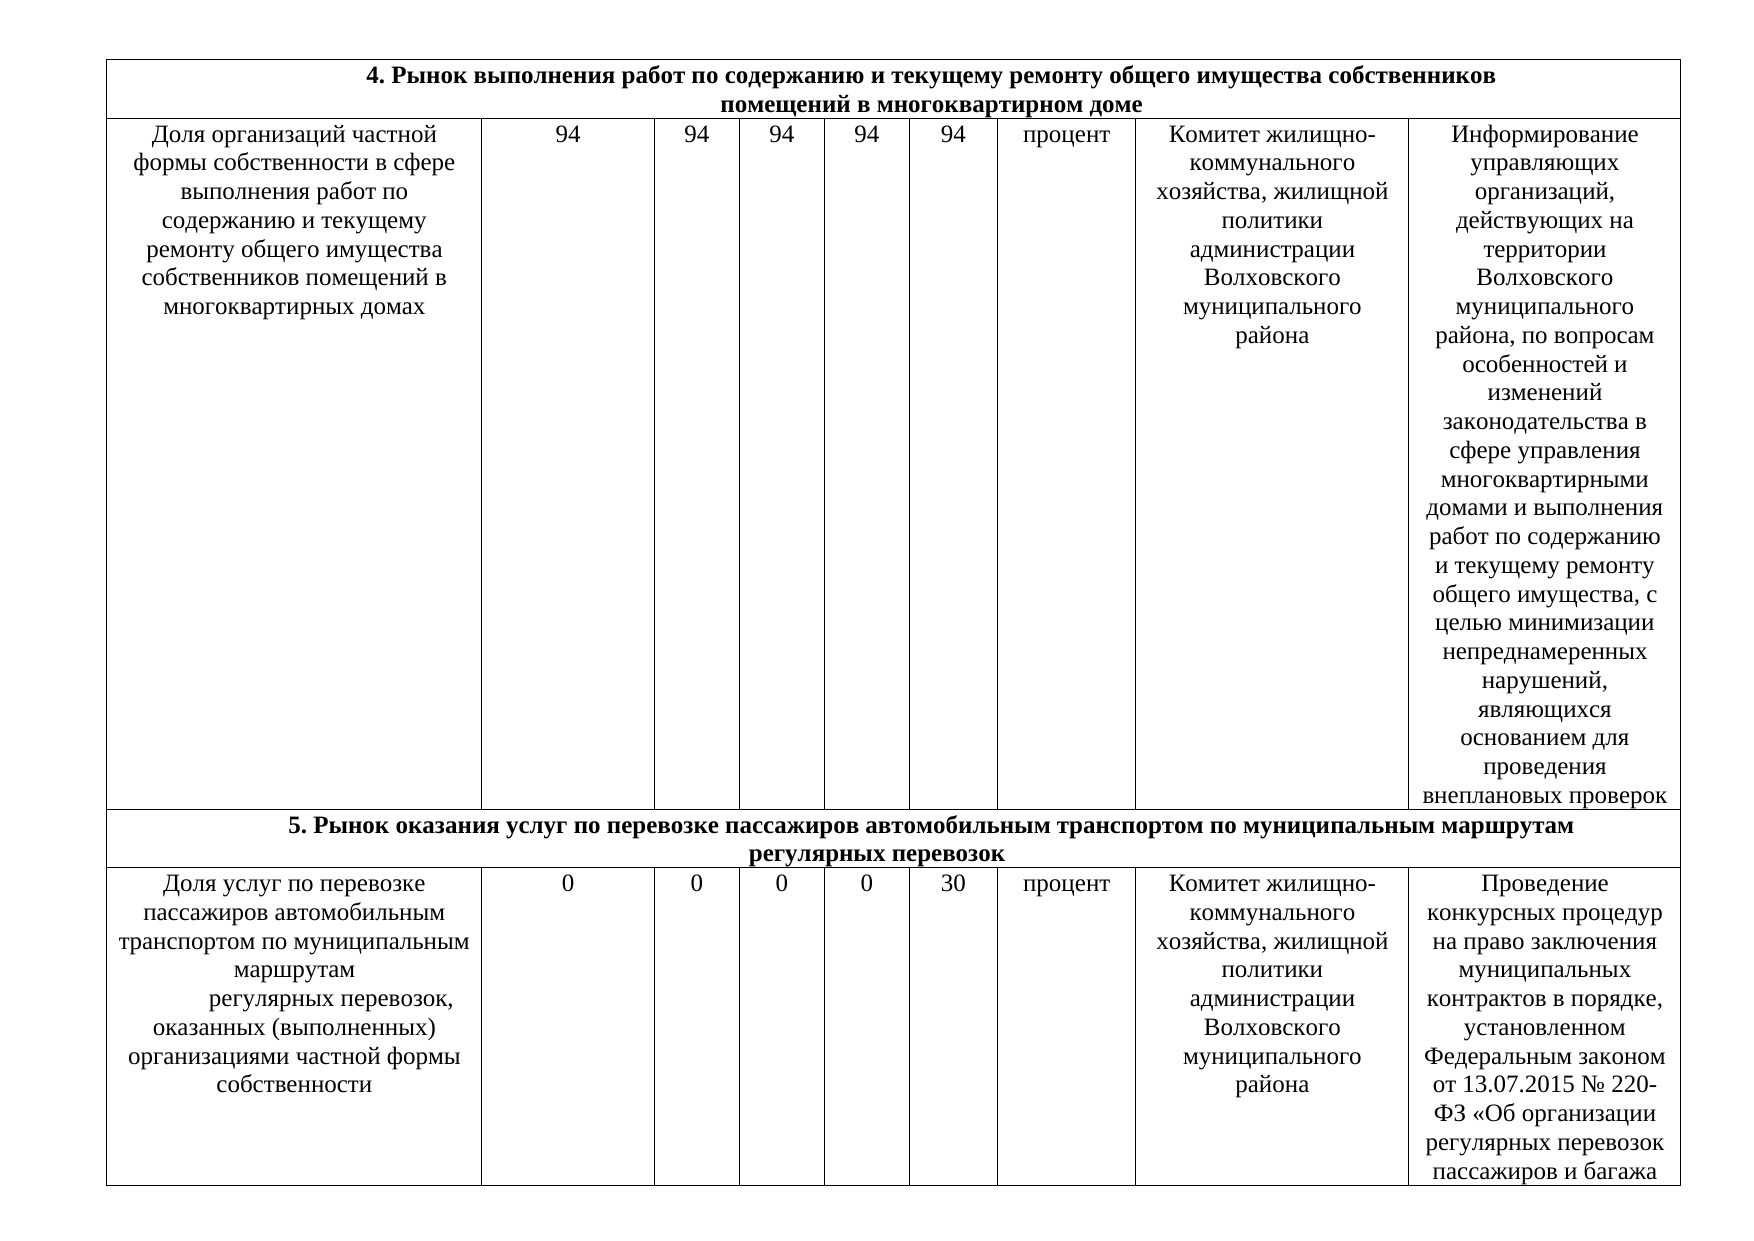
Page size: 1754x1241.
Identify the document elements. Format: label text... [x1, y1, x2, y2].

table_cell 0 [825, 868, 909, 1184]
table_header 4. Рынок выполнения работ по содержанию и текущему ремонту общего имущества собственников помещений в многоквартирном доме [107, 60, 1680, 118]
table_cell 30 [910, 868, 997, 1184]
table_cell 94 [740, 119, 824, 809]
table_cell 94 [482, 119, 654, 809]
table_cell Доля организаций частной формы собственности в сфере выполнения работ по содержанию и текущему ремонту общего имущества собственников помещений в многоквартирных домах [107, 119, 481, 809]
table_cell 94 [825, 119, 909, 809]
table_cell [107, 868, 481, 1184]
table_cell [1409, 868, 1680, 1184]
table_cell 94 [655, 119, 739, 809]
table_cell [1136, 868, 1408, 1184]
table_cell Комитет жилищно-коммунального хозяйства, жилищной политики администрации Волховского муниципального района [1136, 119, 1408, 809]
table_cell Информирование управляющих организаций, действующих на территории Волховского муниципального района, по вопросам особенностей и изменений законодательства в сфере управления многоквартирными домами и выполнения работ по содержанию и текущему ремонту общего имущества, с целью минимизации непреднамеренных нарушений, являющихся основанием для проведения внеплановых проверок [1409, 119, 1680, 809]
table_cell 0 [482, 868, 654, 1184]
table_cell 5. Рынок оказания услуг по перевозке пассажиров автомобильным транспортом по муниципальным маршрутам регулярных перевозок [107, 810, 1680, 867]
table_cell процент [998, 868, 1135, 1184]
table_cell 0 [655, 868, 739, 1184]
table_cell процент [998, 119, 1135, 809]
table_cell 0 [740, 868, 824, 1184]
table_cell 94 [910, 119, 997, 809]
